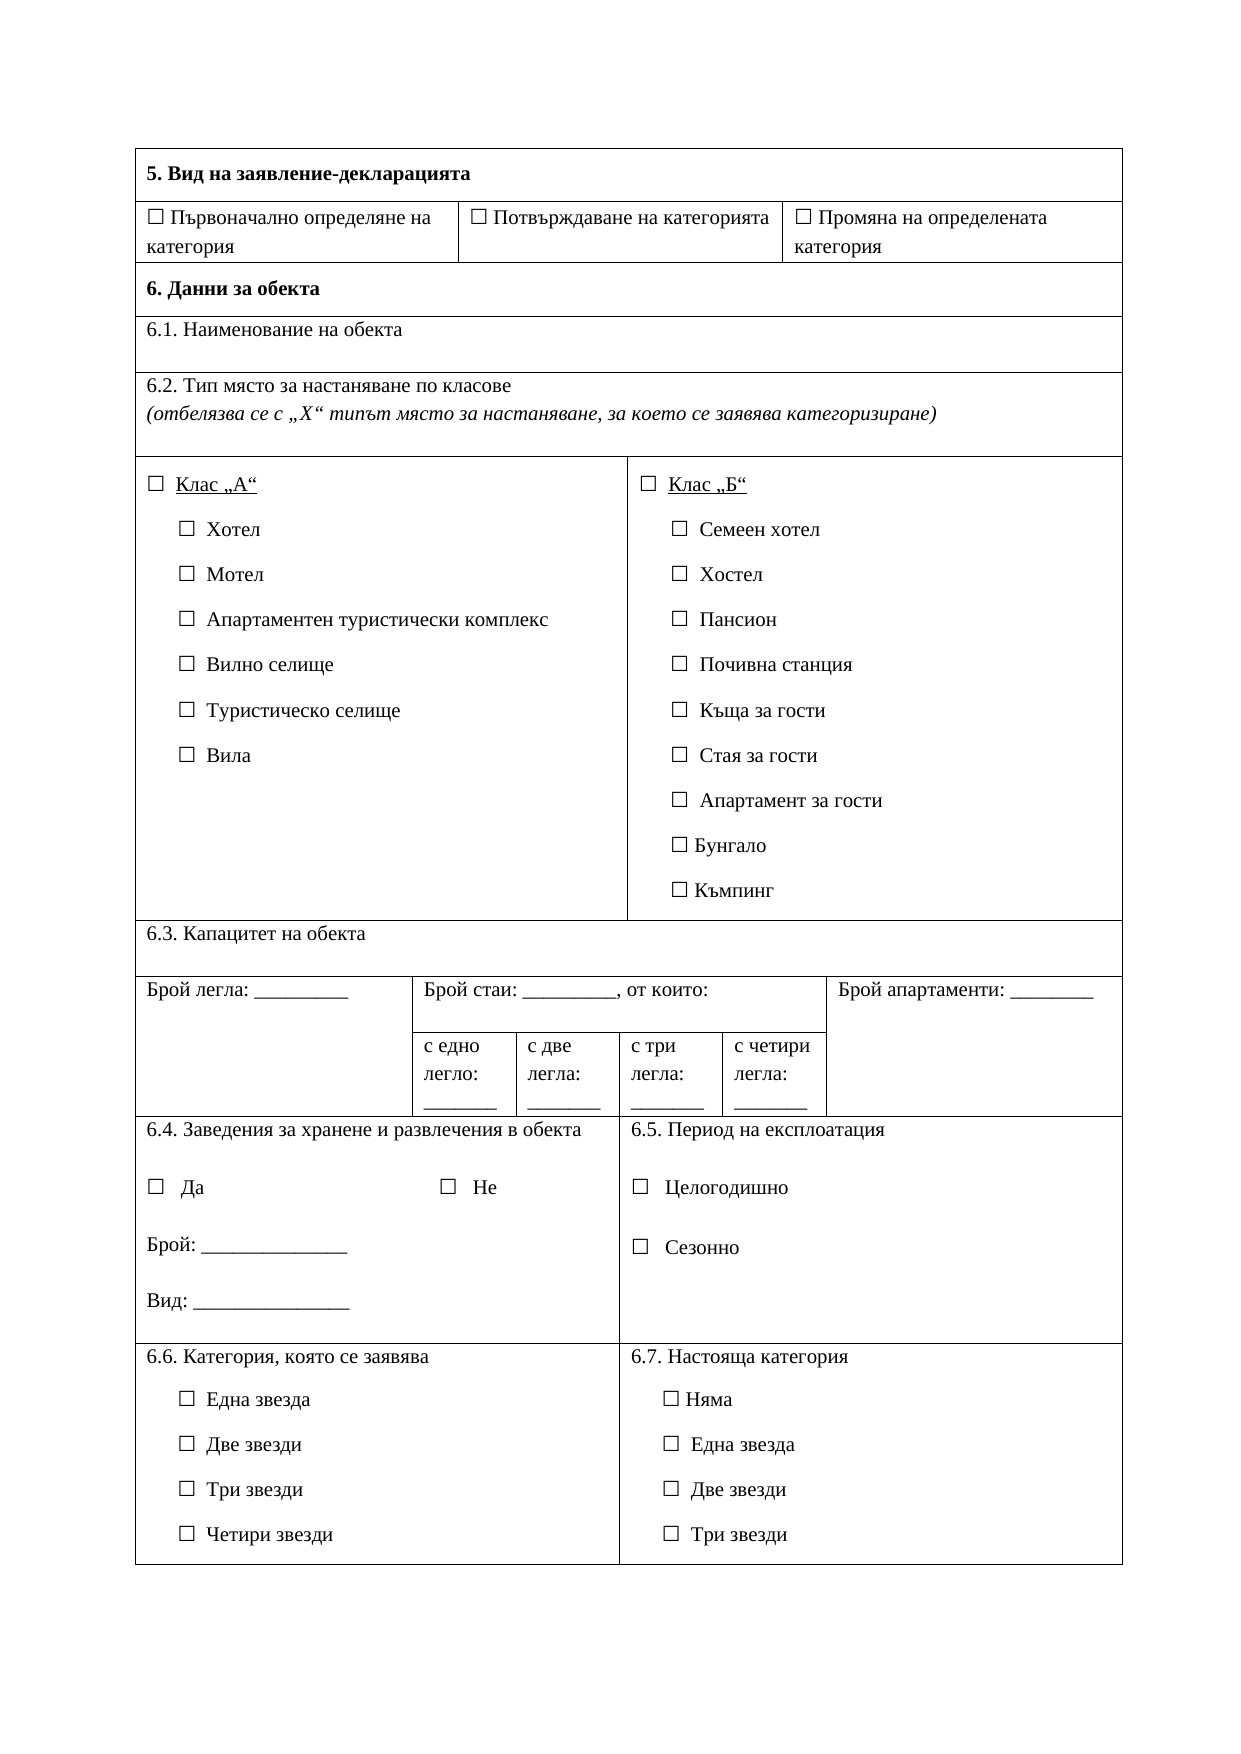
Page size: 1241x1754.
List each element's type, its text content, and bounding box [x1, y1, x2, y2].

table_cell 6. Данни за обекта [136, 263, 1122, 316]
table_cell Брой легла: _________ [136, 977, 412, 1116]
table_cell 6.4. Заведения за хранене и развлечения в обекта Да Не Брой: ______________ Вид: _______________ [136, 1117, 619, 1343]
table_cell Първоначално определяне на категория [136, 202, 458, 262]
table_cell 6.3. Капацитет на обекта [136, 921, 1122, 976]
table_cell 6.1. Наименование на обекта [136, 317, 1122, 372]
table_cell Брой апартаменти: ________ [827, 977, 1122, 1116]
table_cell 5. Вид на заявление-декларацията [136, 149, 1122, 201]
table_cell 6.5. Период на експлоатация Целогодишно Сезонно [620, 1117, 1122, 1343]
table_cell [136, 1344, 619, 1564]
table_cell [620, 1344, 1122, 1564]
table_cell 6.2. Тип място за настаняване по класове (отбелязва се с „Х“ типът място за настаняване, за което се заявява категоризиране) [136, 373, 1122, 456]
table_cell Клас „Б“ Семеен хотел Хостел Пансион Почивна станция Къща за гости Стая за гости Апартамент за гости Бунгало Къмпинг [628, 457, 1122, 919]
table_cell с четири легла: _______ [723, 1033, 826, 1116]
table_cell с три легла: _______ [620, 1033, 722, 1116]
table_cell с едно легло: _______ [413, 1033, 516, 1116]
table_cell Брой стаи: _________, от които: [413, 977, 826, 1032]
table_cell с две легла: _______ [517, 1033, 619, 1116]
table_cell Потвърждаване на категорията [459, 202, 782, 262]
table_cell Промяна на определената категория [783, 202, 1122, 262]
table_cell Клас „А“ Хотел Мотел Апартаментен туристически комплекс Вилно селище Туристическо селище Вила [136, 457, 627, 919]
